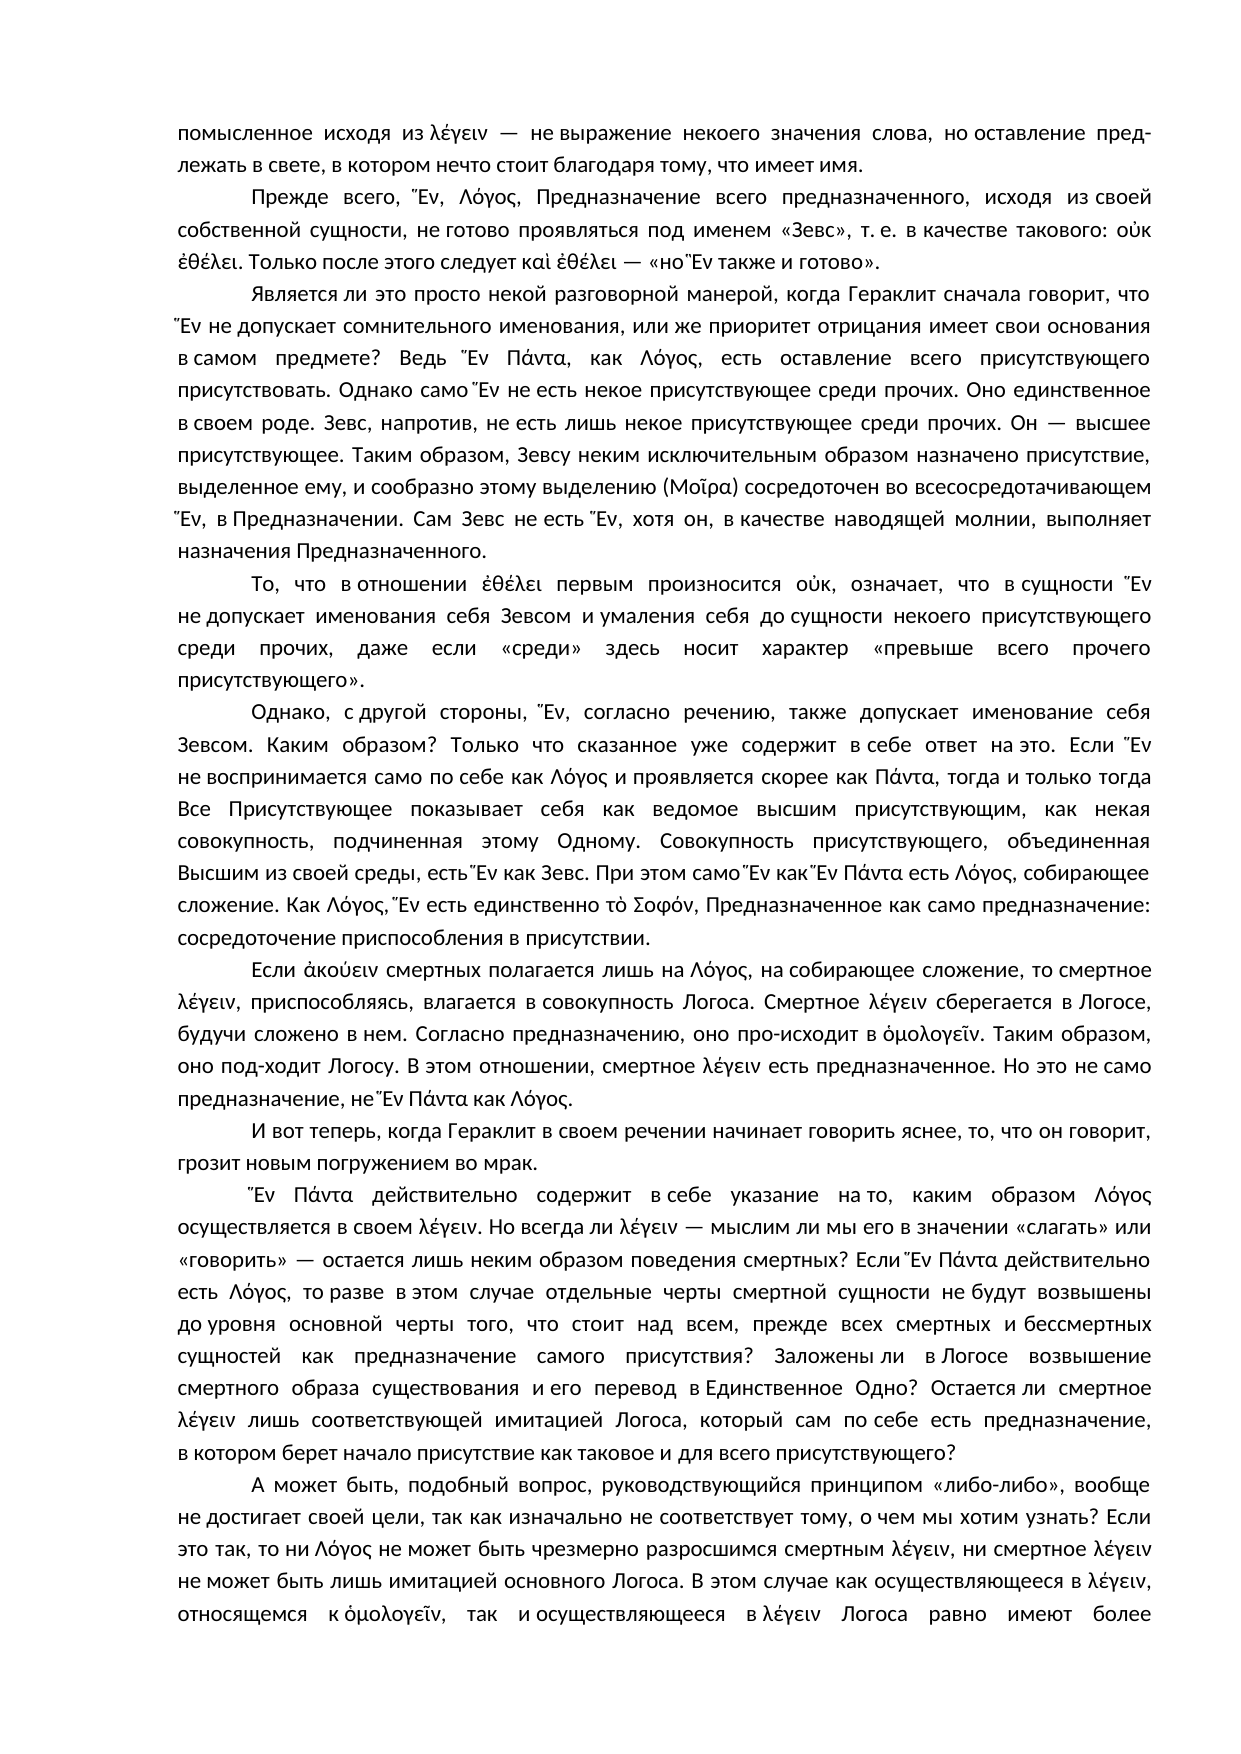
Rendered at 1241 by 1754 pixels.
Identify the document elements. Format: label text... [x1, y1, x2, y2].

text Однако, с другой стороны, Ἕν, согласно речению, также допускает именование себя Зевсом. Каким образом? Только что сказанное уже содержит в себе ответ на это. Если Ἕν не воспринимается само по себе как Λόγος и проявляется скорее как Πάντα, тогда и только тогда Все Присутствующее показывает себя как ведомое высшим присутствующим, как некая совокупность, подчиненная этому Одному. Совокупность присутствующего, объединенная Высшим из своей среды, есть Ἕν как Зевс. При этом само Ἕν как Ἕν Πάντα есть Λόγος, собирающее сложение. Как Λόγος, Ἕν есть единственно τὸ Σοφόν, Предназначенное как само предназначение: сосредоточение приспособления в присутствии. [177, 697, 1152, 951]
text Является ли это просто некой разговорной манерой, когда Гераклит сначала говорит, что Ἕν не допускает сомнительного именования, или же приоритет отрицания имеет свои основания в самом предмете? Ведь Ἕν Πάντα, как Λόγος, есть оставление всего присутствующего присутствовать. Однако само Ἕν не есть некое присутствующее среди прочих. Оно единственное в своем роде. Зевс, напротив, не есть лишь некое присутствующее среди прочих. Он — высшее присутствующее. Таким образом, Зевсу неким исключительным образом назначено присутствие, выделенное ему, и сообразно этому выделению (Μοῖρα) сосредоточен во всесосредотачивающем Ἕν, в Предназначении. Сам Зевс не есть Ἕν, хотя он, в качестве наводящей молнии, выполняет назначения Предназначенного. [177, 279, 1152, 564]
text Прежде всего, Ἕν, Λόγος, Предназначение всего предназначенного, исходя из своей собственной сущности, не готово проявляться под именем «Зевс», т. е. в качестве такового: οὐκ ἐθέλει. Только после этого следует καὶ ἐθέλει — «но Ἓν также и готово». [177, 182, 1152, 275]
text Ἕν Πάντα действительно содержит в себе указание на то, каким образом Λόγος осуществляется в своем λέγειν. Но всегда ли λέγειν — мыслим ли мы его в значении «слагать» или «говорить» — остается лишь неким образом поведения смертных? Если Ἕν Πάντα действительно есть Λόγος, то разве в этом случае отдельные черты смертной сущности не будут возвышены до уровня основной черты того, что стоит над всем, прежде всех смертных и бессмертных сущностей как предназначение самого присутствия? Заложены ли в Логосе возвышение смертного образа существования и его перевод в Единственное Одно? Остается ли смертное λέγειν лишь соответствующей имитацией Логоса, который сам по себе есть предназначение, в котором берет начало присутствие как таковое и для всего присутствующего? [177, 1180, 1152, 1466]
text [177, 118, 1152, 178]
text И вот теперь, когда Гераклит в своем речении начинает говорить яснее, то, что он говорит, грозит новым погружением во мрак. [177, 1116, 1152, 1176]
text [177, 1470, 1152, 1627]
text То, что в отношении ἐθέλει первым произносится οὐκ, означает, что в сущности Ἕν не допускает именования себя Зевсом и умаления себя до сущности некоего присутствующего среди прочих, даже если «среди» здесь носит характер «превыше всего прочего присутствующего». [177, 569, 1152, 693]
text Если ἀκούειν смертных полагается лишь на Λόγος, на собирающее сложение, то смертное λέγειν, приспособляясь, влагается в совокупность Логоса. Смертное λέγειν сберегается в Логосе, будучи сложено в нем. Согласно предназначению, оно про-исходит в ὁμολογεῖν. Таким образом, оно под-ходит Логосу. В этом отношении, смертное λέγειν есть предназначенное. Но это не само предназначение, не Ἕν Πάντα как Λόγος. [177, 955, 1152, 1112]
